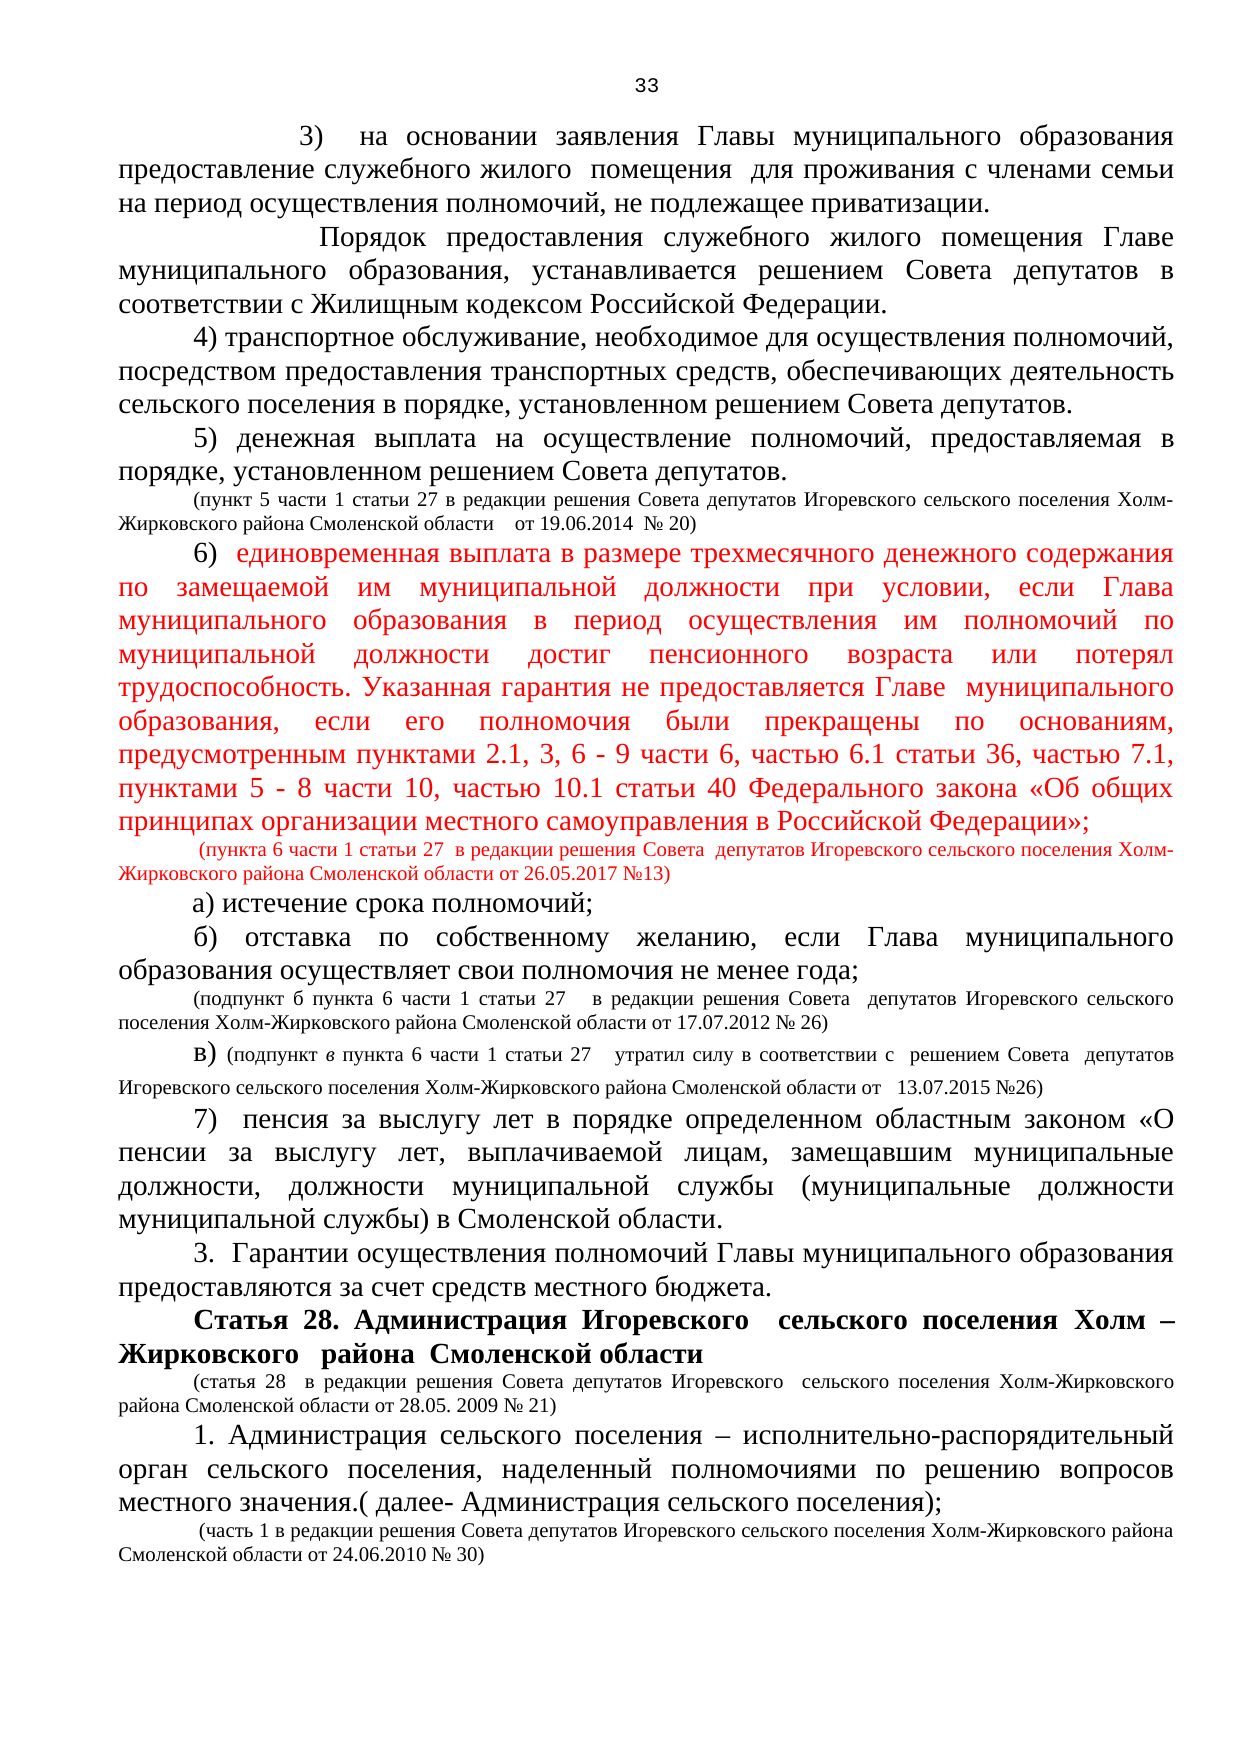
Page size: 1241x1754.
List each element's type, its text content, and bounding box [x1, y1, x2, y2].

text 1. Администрация сельского поселения – исполнительно-распорядительный орган сельского поселения, наделенный полномочиями по решению вопросов местного значения.( далее- Администрация сельского поселения); [118, 1417, 1175, 1518]
text 7) пенсия за выслугу лет в порядке определенном областным законом «О пенсии за выслугу лет, выплачиваемой лицам, замещавшим муниципальные должности, должности муниципальной службы (муниципальные должности муниципальной службы) в Смоленской области. [118, 1101, 1175, 1235]
text 3. Гарантии осуществления полномочий Главы муниципального образования предоставляются за счет средств местного бюджета. [118, 1235, 1175, 1302]
text (часть 1 в редакции решения Совета депутатов Игоревского сельского поселения Холм-Жирковского района Смоленской области от 24.06.2010 № 30) [118, 1518, 1175, 1566]
text а) истечение срока полномочий; [118, 885, 1175, 919]
text 6) единовременная выплата в размере трехмесячного денежного содержания по замещаемой им муниципальной должности при условии, если Глава муниципального образования в период осуществления им полномочий по муниципальной должности достиг пенсионного возраста или потерял трудоспособность. Указанная гарантия не предоставляется Главе муниципального образования, если его полномочия были прекращены по основаниям, предусмотренным пунктами 2.1, 3, 6 - 9 части 6, частью 6.1 статьи 36, частью 7.1, пунктами 5 - 8 части 10, частью 10.1 статьи 40 Федерального закона «Об общих принципах организации местного самоуправления в Российской Федерации»; [118, 535, 1175, 837]
text в) (подпункт в пункта 6 части 1 статьи 27 утратил силу в соответствии с решением Совета депутатов Игоревского сельского поселения Холм-Жирковского района Смоленской области от 13.07.2015 №26) [118, 1034, 1175, 1101]
text Статья 28. Администрация Игоревского сельского поселения Холм – Жирковского района Смоленской области [118, 1302, 1175, 1369]
text (пункт 5 части 1 статьи 27 в редакции решения Совета депутатов Игоревского сельского поселения Холм-Жирковского района Смоленской области от 19.06.2014 № 20) [118, 487, 1175, 535]
text 5) денежная выплата на осуществление полномочий, предоставляемая в порядке, установленном решением Совета депутатов. [118, 420, 1175, 487]
text (подпункт б пункта 6 части 1 статьи 27 в редакции решения Совета депутатов Игоревского сельского поселения Холм-Жирковского района Смоленской области от 17.07.2012 № 26) [118, 986, 1175, 1034]
text (пункта 6 части 1 статьи 27 в редакции решения Совета депутатов Игоревского сельского поселения Холм-Жирковского района Смоленской области от 26.05.2017 №13) [118, 837, 1175, 885]
text Порядок предоставления служебного жилого помещения Главе муниципального образования, устанавливается решением Совета депутатов в соответствии с Жилищным кодексом Российской Федерации. [118, 219, 1175, 319]
text 3) на основании заявления Главы муниципального образования предоставление служебного жилого помещения для проживания с членами семьи на период осуществления полномочий, не подлежащее приватизации. [118, 118, 1175, 219]
text б) отставка по собственному желанию, если Глава муниципального образования осуществляет свои полномочия не менее года; [118, 919, 1175, 986]
text 4) транспортное обслуживание, необходимое для осуществления полномочий, посредством предоставления транспортных средств, обеспечивающих деятельность сельского поселения в порядке, установленном решением Совета депутатов. [118, 319, 1175, 420]
text (статья 28 в редакции решения Совета депутатов Игоревского сельского поселения Холм-Жирковского района Смоленской области от 28.05. 2009 № 21) [118, 1369, 1175, 1417]
